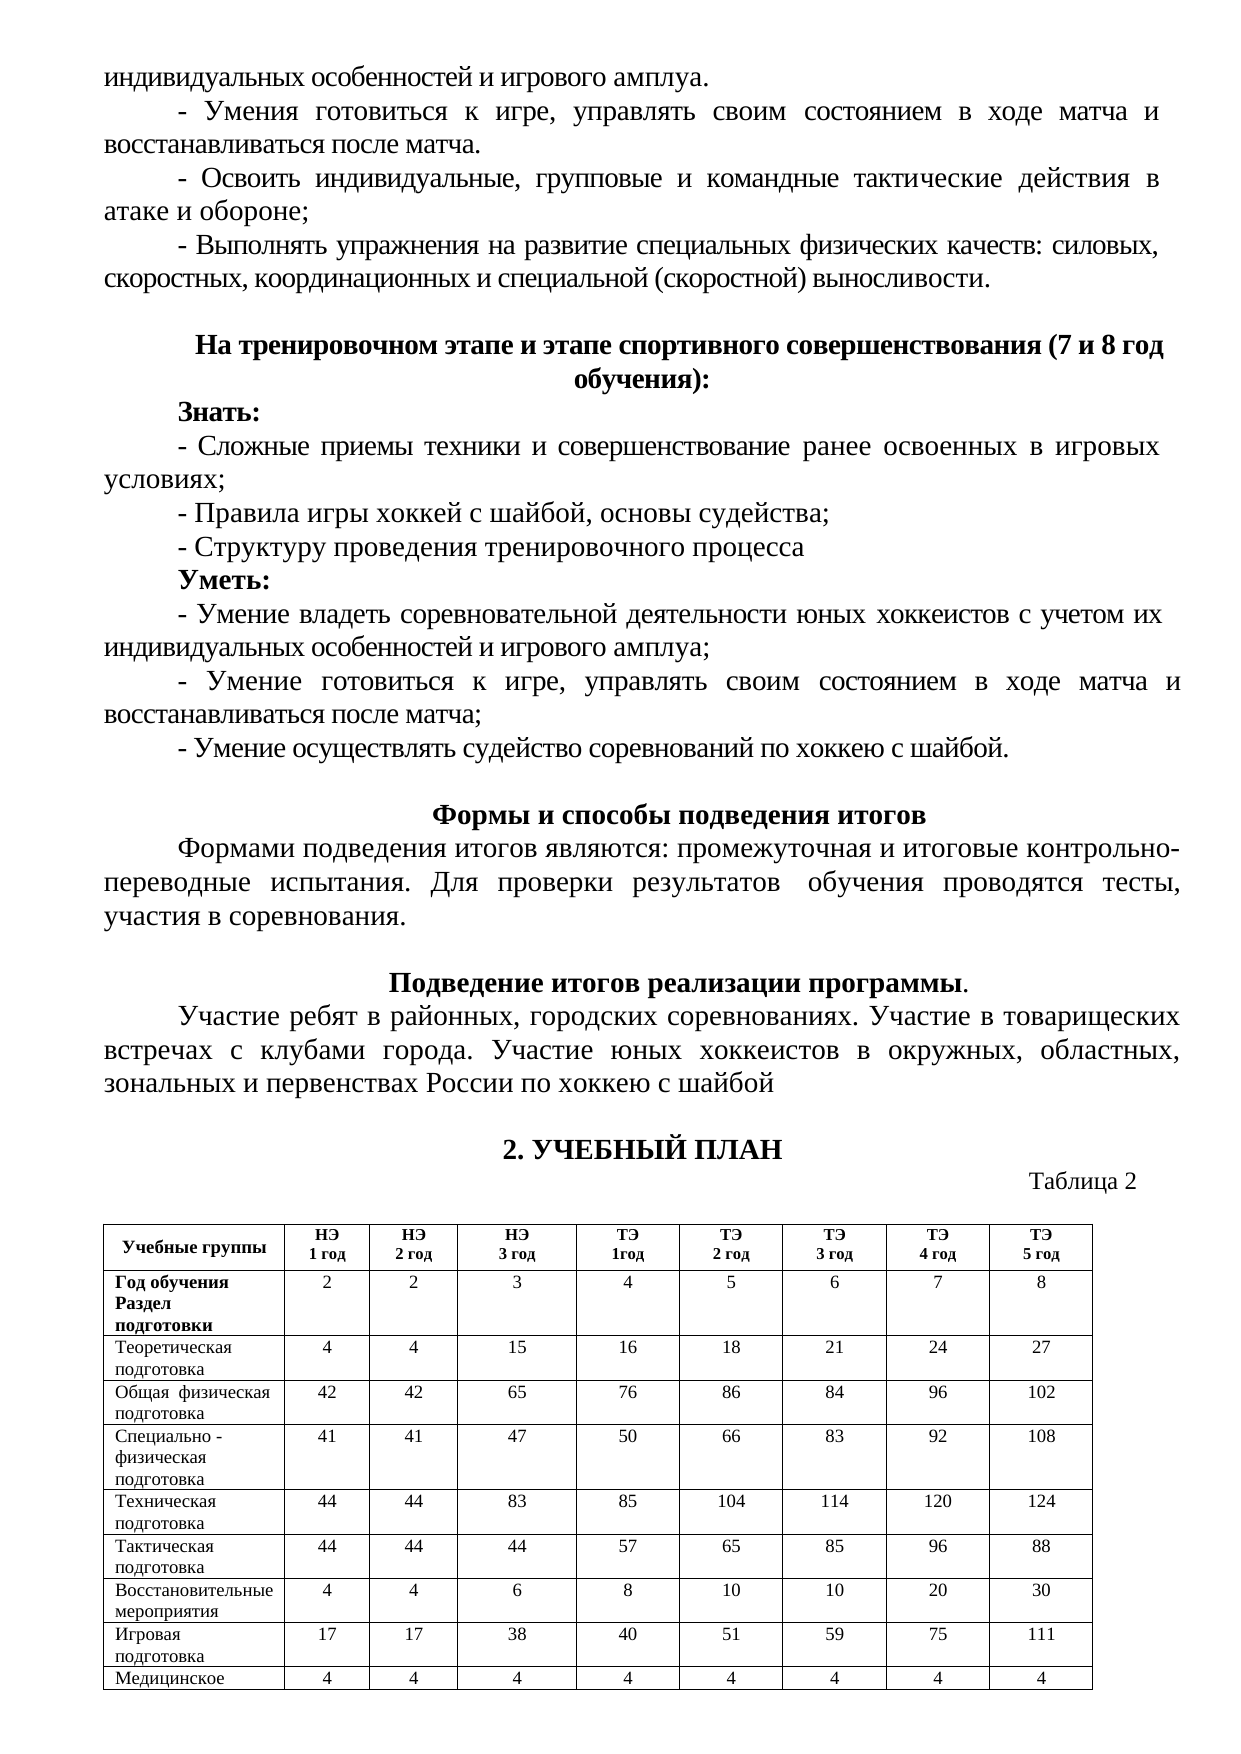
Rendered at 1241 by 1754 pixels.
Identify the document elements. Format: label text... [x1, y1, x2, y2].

text Знать: [103, 394, 1181, 428]
table_header ТЭ 2 год [680, 1225, 782, 1269]
table_cell Техническая подготовка [104, 1490, 284, 1533]
table_cell Игровая подготовка [104, 1623, 284, 1666]
table_cell 4 [285, 1336, 369, 1379]
table_cell 83 [458, 1490, 576, 1533]
table_header НЭ 2 год [370, 1225, 457, 1269]
text 2. УЧЕБНЫЙ ПЛАН [103, 1132, 1181, 1166]
table_cell Тактическая подготовка [104, 1535, 284, 1578]
table_cell 44 [370, 1490, 457, 1533]
table_header НЭ 3 год [458, 1225, 576, 1269]
table_cell 4 [458, 1667, 576, 1689]
table_cell 27 [990, 1336, 1092, 1379]
table_cell 10 [680, 1579, 782, 1622]
text - Сложные приемы техники и совершенствование ранее освоенных в игровых условиях; [103, 428, 1160, 495]
text - Освоить индивидуальные, групповые и командные тактические действия в атаке и обороне; [103, 160, 1160, 227]
table_cell 66 [680, 1425, 782, 1489]
text - Умение владеть соревновательной деятельности юных хоккеистов с учетом их индивидуальных особенностей и игрового амплуа; [103, 596, 1163, 663]
table_cell 96 [887, 1535, 989, 1578]
table_cell 76 [577, 1381, 679, 1424]
table_cell 5 [680, 1271, 782, 1335]
table_cell 8 [990, 1271, 1092, 1335]
table_cell 85 [577, 1490, 679, 1533]
table_cell 50 [577, 1425, 679, 1489]
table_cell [104, 1667, 284, 1689]
table_cell 44 [285, 1535, 369, 1578]
table_cell 3 [458, 1271, 576, 1335]
table_cell 44 [285, 1490, 369, 1533]
table_cell 88 [990, 1535, 1092, 1578]
table_cell 2 [370, 1271, 457, 1335]
table_cell 21 [783, 1336, 886, 1379]
table_cell 4 [990, 1667, 1092, 1689]
text Формами подведения итогов являются: промежуточная и итоговые контрольно-переводные испытания. Для проверки результатов обучения проводятся тесты, участия в соревнования. [103, 831, 1181, 931]
table_cell 4 [577, 1667, 679, 1689]
table_header НЭ 1 год [285, 1225, 369, 1269]
text - Структуру проведения тренировочного процесса [103, 529, 1163, 562]
table_cell 4 [887, 1667, 989, 1689]
table_cell 6 [783, 1271, 886, 1335]
table_header Учебные группы [104, 1225, 284, 1269]
table_cell 51 [680, 1623, 782, 1666]
text - Выполнять упражнения на развитие специальных физических качеств: силовых, скоростных, координационных и специальной (скоростной) выносливости. [103, 227, 1160, 294]
table_cell 65 [680, 1535, 782, 1578]
table_cell 10 [783, 1579, 886, 1622]
table_cell Теоретическая подготовка [104, 1336, 284, 1379]
table_cell 85 [783, 1535, 886, 1578]
table_cell 41 [285, 1425, 369, 1489]
table_cell 47 [458, 1425, 576, 1489]
table_cell 84 [783, 1381, 886, 1424]
table_cell 4 [285, 1579, 369, 1622]
table_cell Восстановительные мероприятия [104, 1579, 284, 1622]
table_cell 6 [458, 1579, 576, 1622]
table_cell 57 [577, 1535, 679, 1578]
table_cell 41 [370, 1425, 457, 1489]
text - Правила игры хоккей с шайбой, основы судейства; [103, 495, 1160, 529]
table_cell 44 [370, 1535, 457, 1578]
table_header ТЭ 5 год [990, 1225, 1092, 1269]
text - Умения готовиться к игре, управлять своим состоянием в ходе матча и восстанавливаться после матча. [103, 93, 1160, 160]
text - Умение готовиться к игре, управлять своим состоянием в ходе матча и восстанавливаться после матча; [103, 663, 1181, 730]
text Таблица 2 [141, 1166, 1137, 1195]
table_cell 38 [458, 1623, 576, 1666]
text Участие ребят в районных, городских соревнованиях. Участие в товарищеских встречах с клубами города. Участие юных хоккеистов в окружных, областных, зональных и первенствах России по хоккею с шайбой [103, 998, 1181, 1099]
table_cell 4 [370, 1667, 457, 1689]
table_cell 4 [577, 1271, 679, 1335]
table_cell 20 [887, 1579, 989, 1622]
table_cell 24 [887, 1336, 989, 1379]
table_cell 42 [370, 1381, 457, 1424]
table_cell 44 [458, 1535, 576, 1578]
table_cell 102 [990, 1381, 1092, 1424]
table_cell 96 [887, 1381, 989, 1424]
table_cell 86 [680, 1381, 782, 1424]
table_cell 114 [783, 1490, 886, 1533]
table_cell 17 [370, 1623, 457, 1666]
table_cell Специально -физическая подготовка [104, 1425, 284, 1489]
table_header ТЭ 4 год [887, 1225, 989, 1269]
text Формы и способы подведения итогов [103, 797, 1181, 831]
text - Умение осуществлять судейство соревнований по хоккею с шайбой. [103, 730, 1181, 763]
table_header ТЭ 3 год [783, 1225, 886, 1269]
table_cell 7 [887, 1271, 989, 1335]
table_cell 111 [990, 1623, 1092, 1666]
table_cell 124 [990, 1490, 1092, 1533]
table_cell 30 [990, 1579, 1092, 1622]
table_cell 42 [285, 1381, 369, 1424]
table_cell 15 [458, 1336, 576, 1379]
table_cell 18 [680, 1336, 782, 1379]
text Уметь: [103, 562, 1163, 596]
table_cell 8 [577, 1579, 679, 1622]
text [103, 59, 1163, 93]
table_cell 16 [577, 1336, 679, 1379]
table_cell Общая физическая подготовка [104, 1381, 284, 1424]
table_cell 120 [887, 1490, 989, 1533]
table_cell 2 [285, 1271, 369, 1335]
table_cell 4 [680, 1667, 782, 1689]
table_cell 75 [887, 1623, 989, 1666]
table_cell 83 [783, 1425, 886, 1489]
table_cell 4 [783, 1667, 886, 1689]
table_cell 104 [680, 1490, 782, 1533]
table_cell 17 [285, 1623, 369, 1666]
table_cell 40 [577, 1623, 679, 1666]
table_cell 4 [370, 1336, 457, 1379]
table_cell 108 [990, 1425, 1092, 1489]
table_cell 59 [783, 1623, 886, 1666]
table_header ТЭ 1год [577, 1225, 679, 1269]
table_cell 65 [458, 1381, 576, 1424]
table_cell 92 [887, 1425, 989, 1489]
text Подведение итогов реализации программы. [103, 965, 1181, 998]
text На тренировочном этапе и этапе спортивного совершенствования (7 и 8 год обучения): [103, 327, 1181, 394]
table_cell Год обучения Раздел подготовки [104, 1271, 284, 1335]
table_cell 4 [285, 1667, 369, 1689]
table_cell 4 [370, 1579, 457, 1622]
